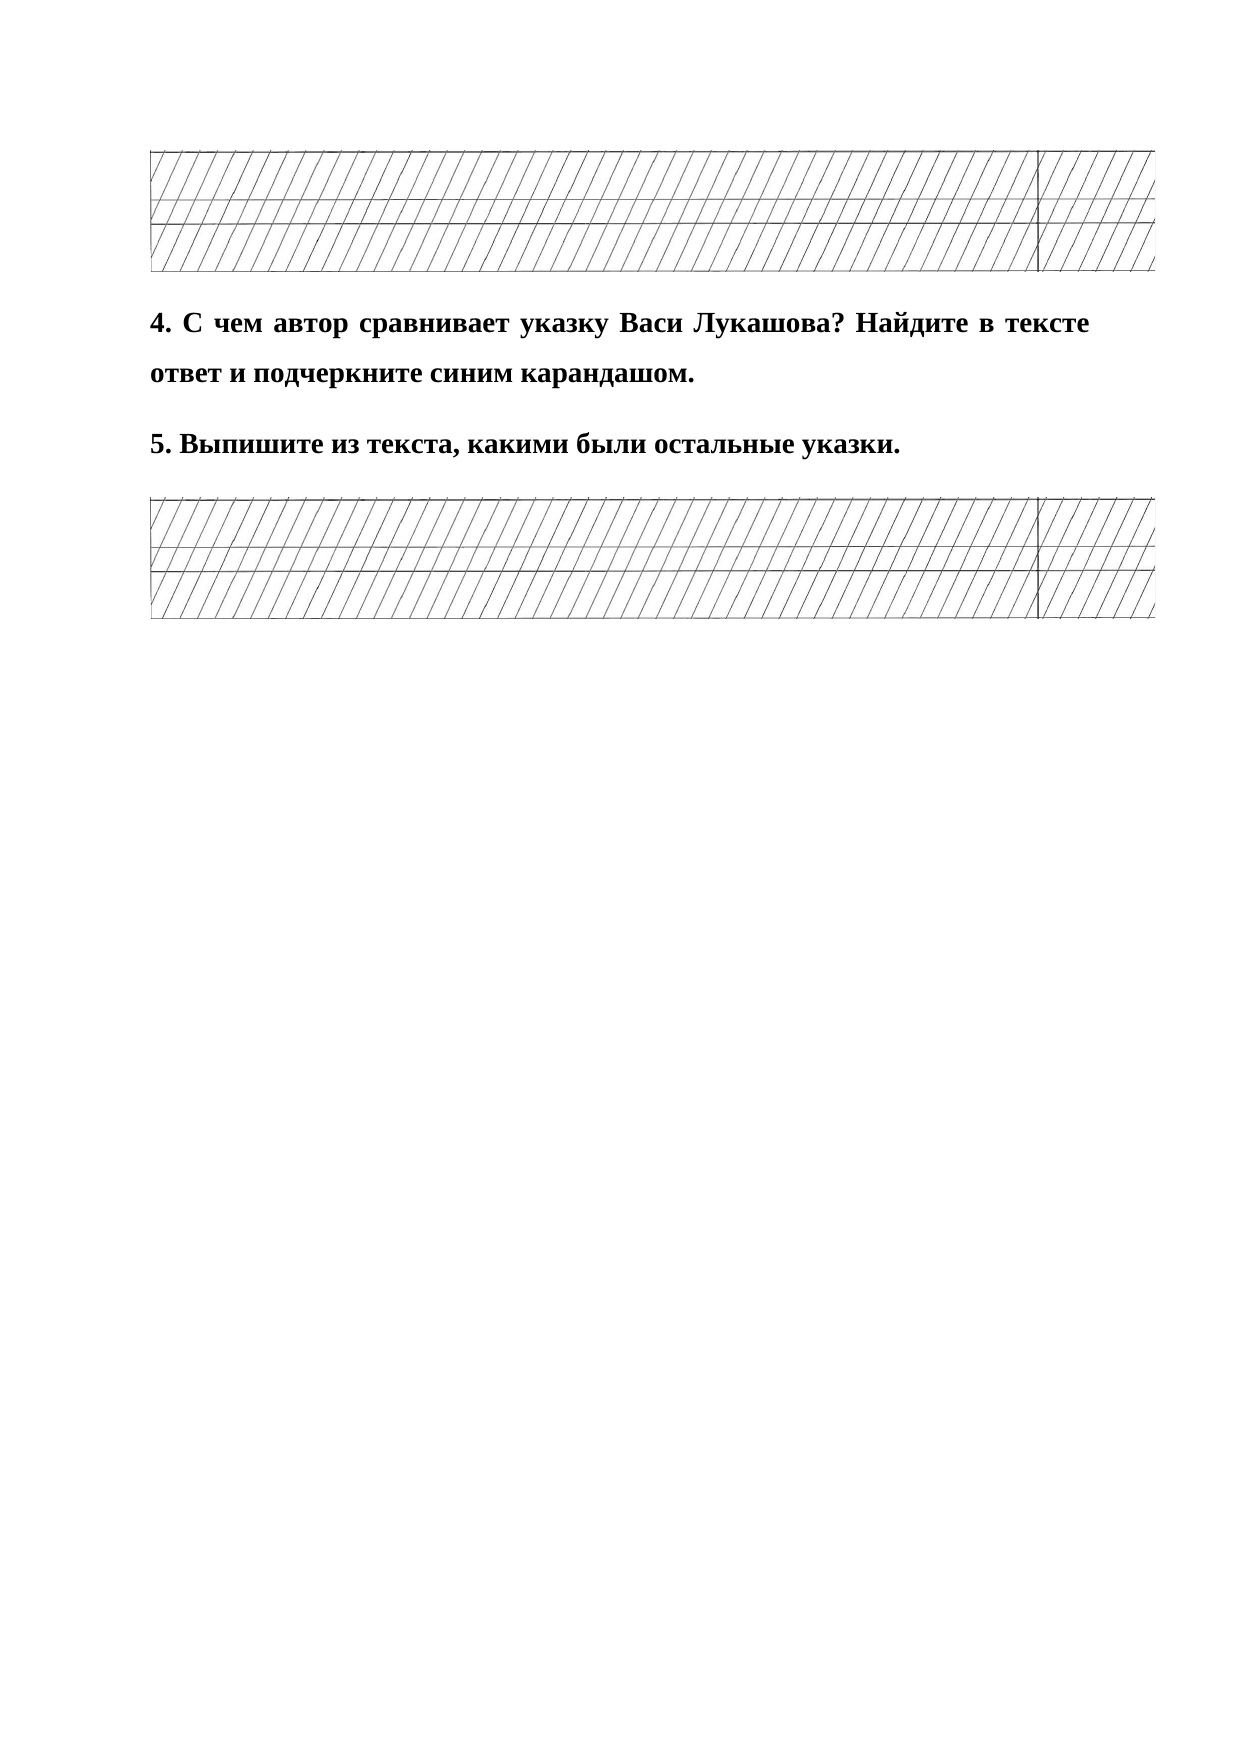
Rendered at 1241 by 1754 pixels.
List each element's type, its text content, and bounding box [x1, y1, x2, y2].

text 5. Выпишите из текста, какими были остальные указки. [150, 427, 1090, 460]
picture [150, 150, 1155, 272]
text 4. С чем автор сравнивает указку Васи Лукашова? Найдите в тексте ответ и подчеркните синим карандашом. [150, 305, 1090, 389]
picture [150, 497, 1155, 619]
